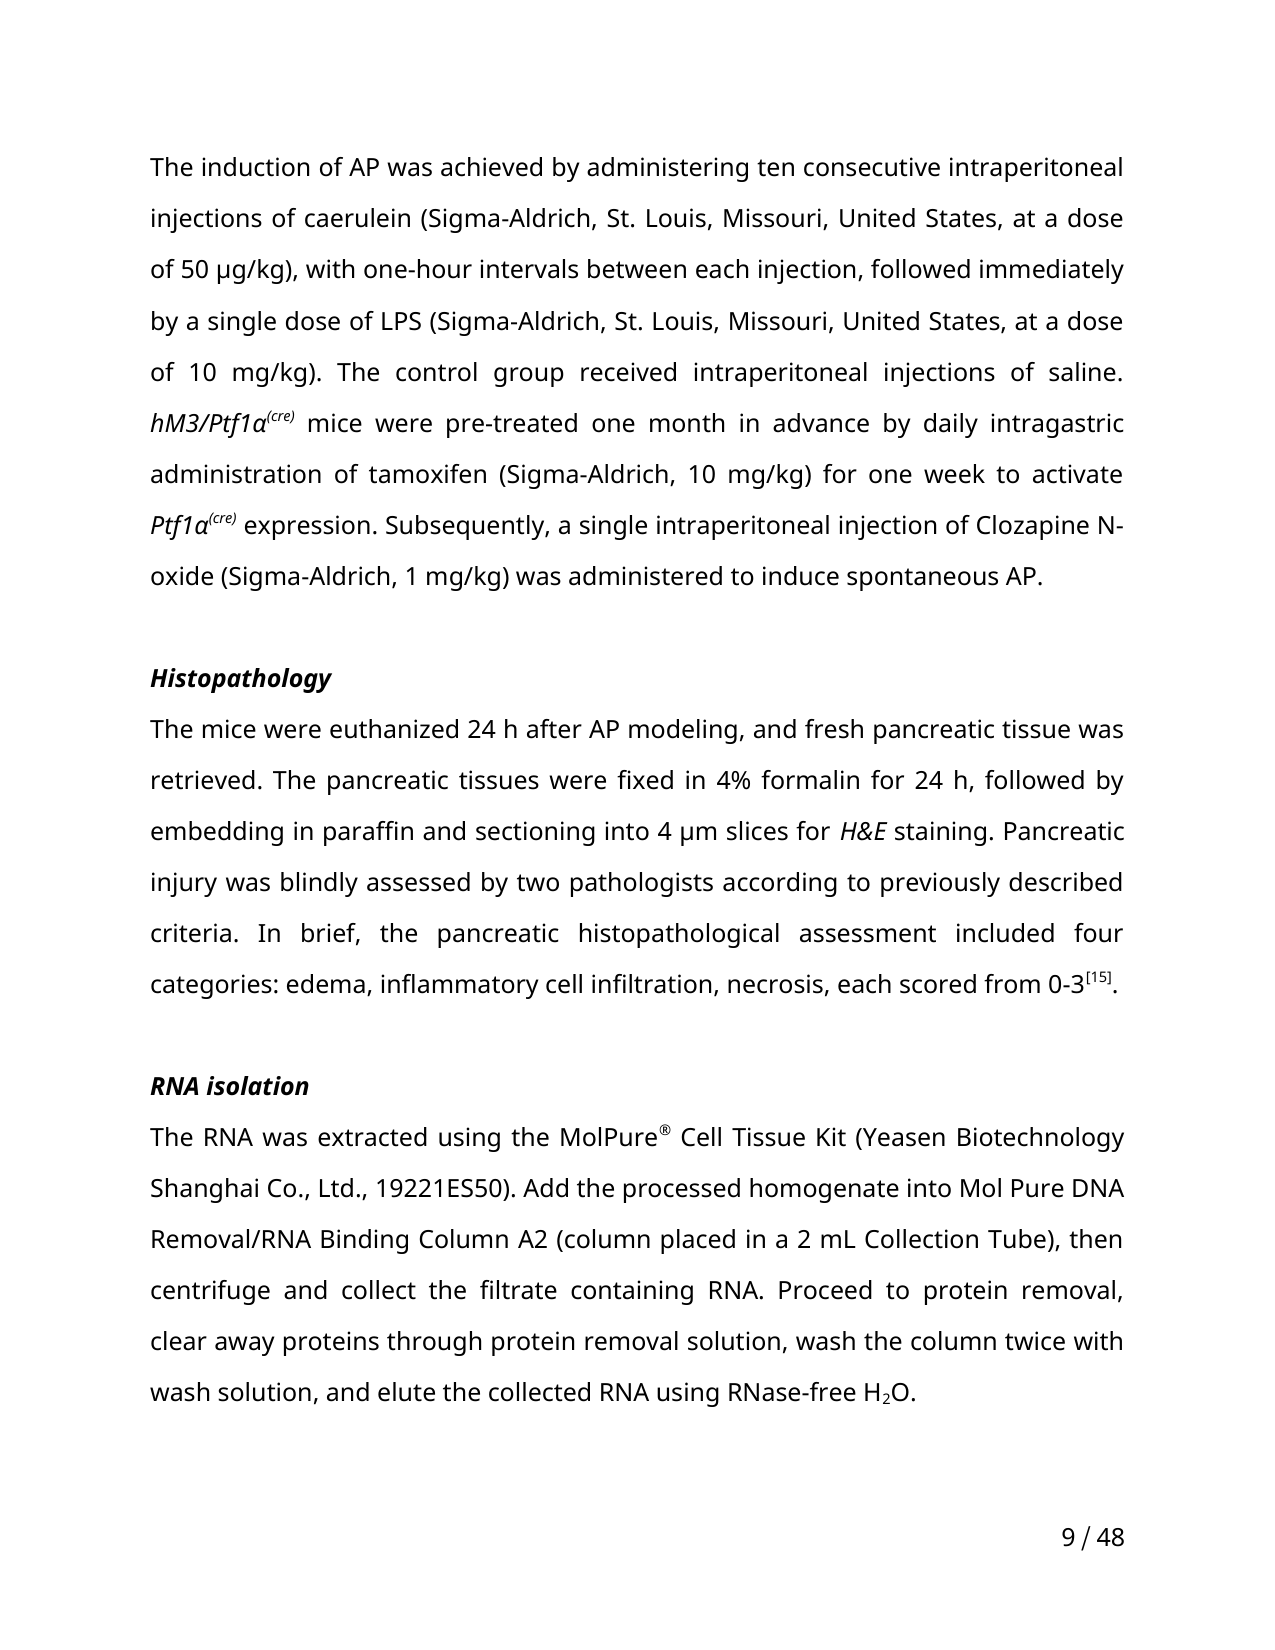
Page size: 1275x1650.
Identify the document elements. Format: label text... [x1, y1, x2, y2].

text The induction of AP was achieved by administering ten consecutive intraperitoneal injections of caerulein (Sigma-Aldrich, St. Louis, Missouri, United States, at a dose of 50 μg/kg), with one-hour intervals between each injection, followed immediately by a single dose of LPS (Sigma-Aldrich, St. Louis, Missouri, United States, at a dose of 10 mg/kg). The control group received intraperitoneal injections of saline. hM3/Ptf1α(cre) mice were pre-treated one month in advance by daily intragastric administration of tamoxifen (Sigma-Aldrich, 10 mg/kg) for one week to activate Ptf1α(cre) expression. Subsequently, a single intraperitoneal injection of Clozapine N-oxide (Sigma-Aldrich, 1 mg/kg) was administered to induce spontaneous AP. [150, 150, 1125, 592]
text RNA isolation [150, 1069, 1125, 1103]
text Histopathology [150, 660, 1125, 694]
text The mice were euthanized 24 h after AP modeling, and fresh pancreatic tissue was retrieved. The pancreatic tissues were fixed in 4% formalin for 24 h, followed by embedding in paraffin and sectioning into 4 μm slices for H&E staining. Pancreatic injury was blindly assessed by two pathologists according to previously described criteria. In brief, the pancreatic histopathological assessment included four categories: edema, inflammatory cell infiltration, necrosis, each scored from 0-3[15]. [150, 711, 1125, 1001]
text The RNA was extracted using the MolPure® Cell Tissue Kit (Yeasen Biotechnology Shanghai Co., Ltd., 19221ES50). Add the processed homogenate into Mol Pure DNA Removal/RNA Binding Column A2 (column placed in a 2 mL Collection Tube), then centrifuge and collect the filtrate containing RNA. Proceed to protein removal, clear away proteins through protein removal solution, wash the column twice with wash solution, and elute the collected RNA using RNase-free H2O. [150, 1120, 1125, 1409]
